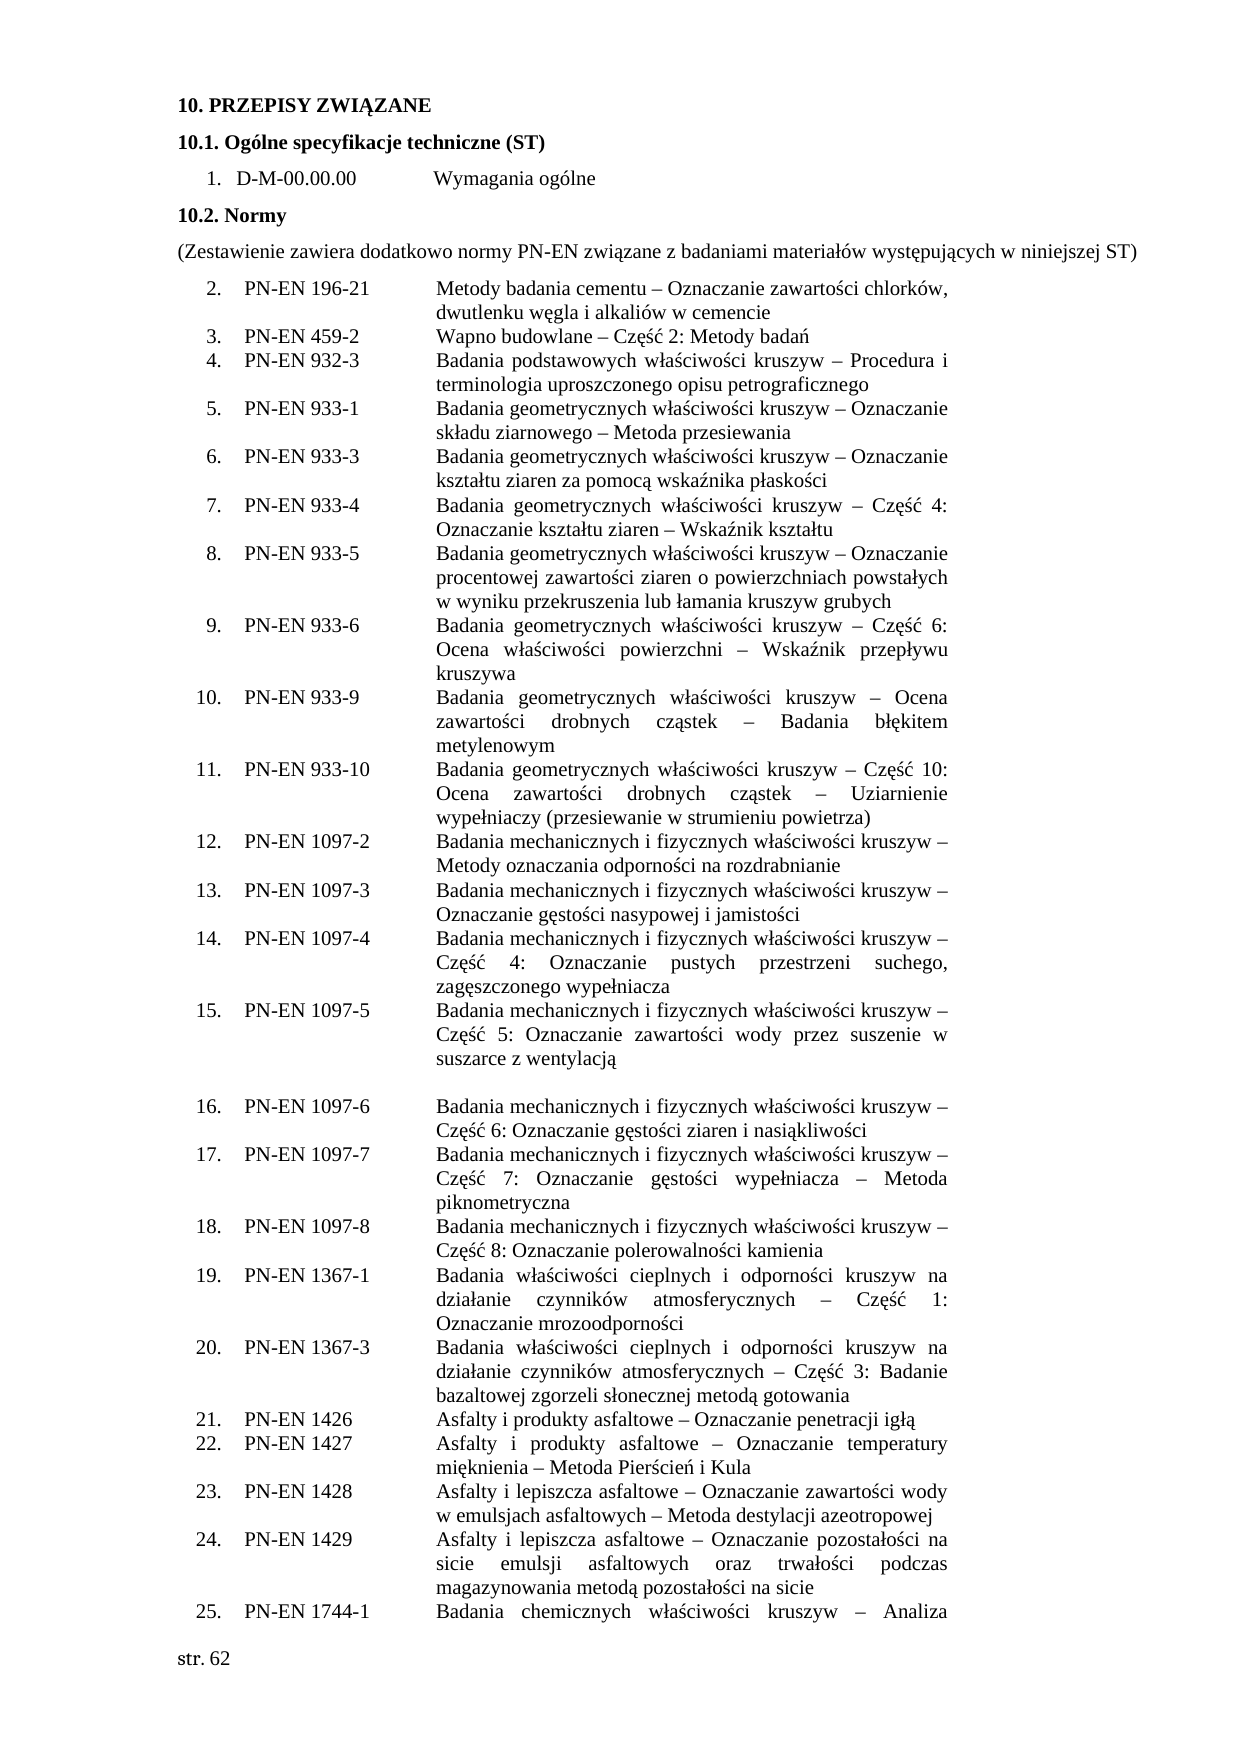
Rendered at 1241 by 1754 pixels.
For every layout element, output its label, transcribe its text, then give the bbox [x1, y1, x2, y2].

subtitle 10. PRZEPISY ZWIĄZANE [177, 93, 1152, 117]
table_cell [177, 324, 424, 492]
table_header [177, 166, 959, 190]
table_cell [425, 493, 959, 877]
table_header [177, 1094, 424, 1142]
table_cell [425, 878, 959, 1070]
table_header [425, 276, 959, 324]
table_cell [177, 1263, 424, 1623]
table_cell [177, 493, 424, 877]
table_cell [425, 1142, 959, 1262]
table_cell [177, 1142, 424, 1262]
subtitle 10.2. Normy [177, 203, 1152, 227]
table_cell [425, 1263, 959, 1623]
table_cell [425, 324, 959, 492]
subtitle 10.1. Ogólne specyfikacje techniczne (ST) [177, 130, 1152, 154]
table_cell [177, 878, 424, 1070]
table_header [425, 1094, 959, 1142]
text (Zestawienie zawiera dodatkowo normy PN-EN związane z badaniami materiałów występujących w niniejszej ST) [177, 239, 1152, 263]
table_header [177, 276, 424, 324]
